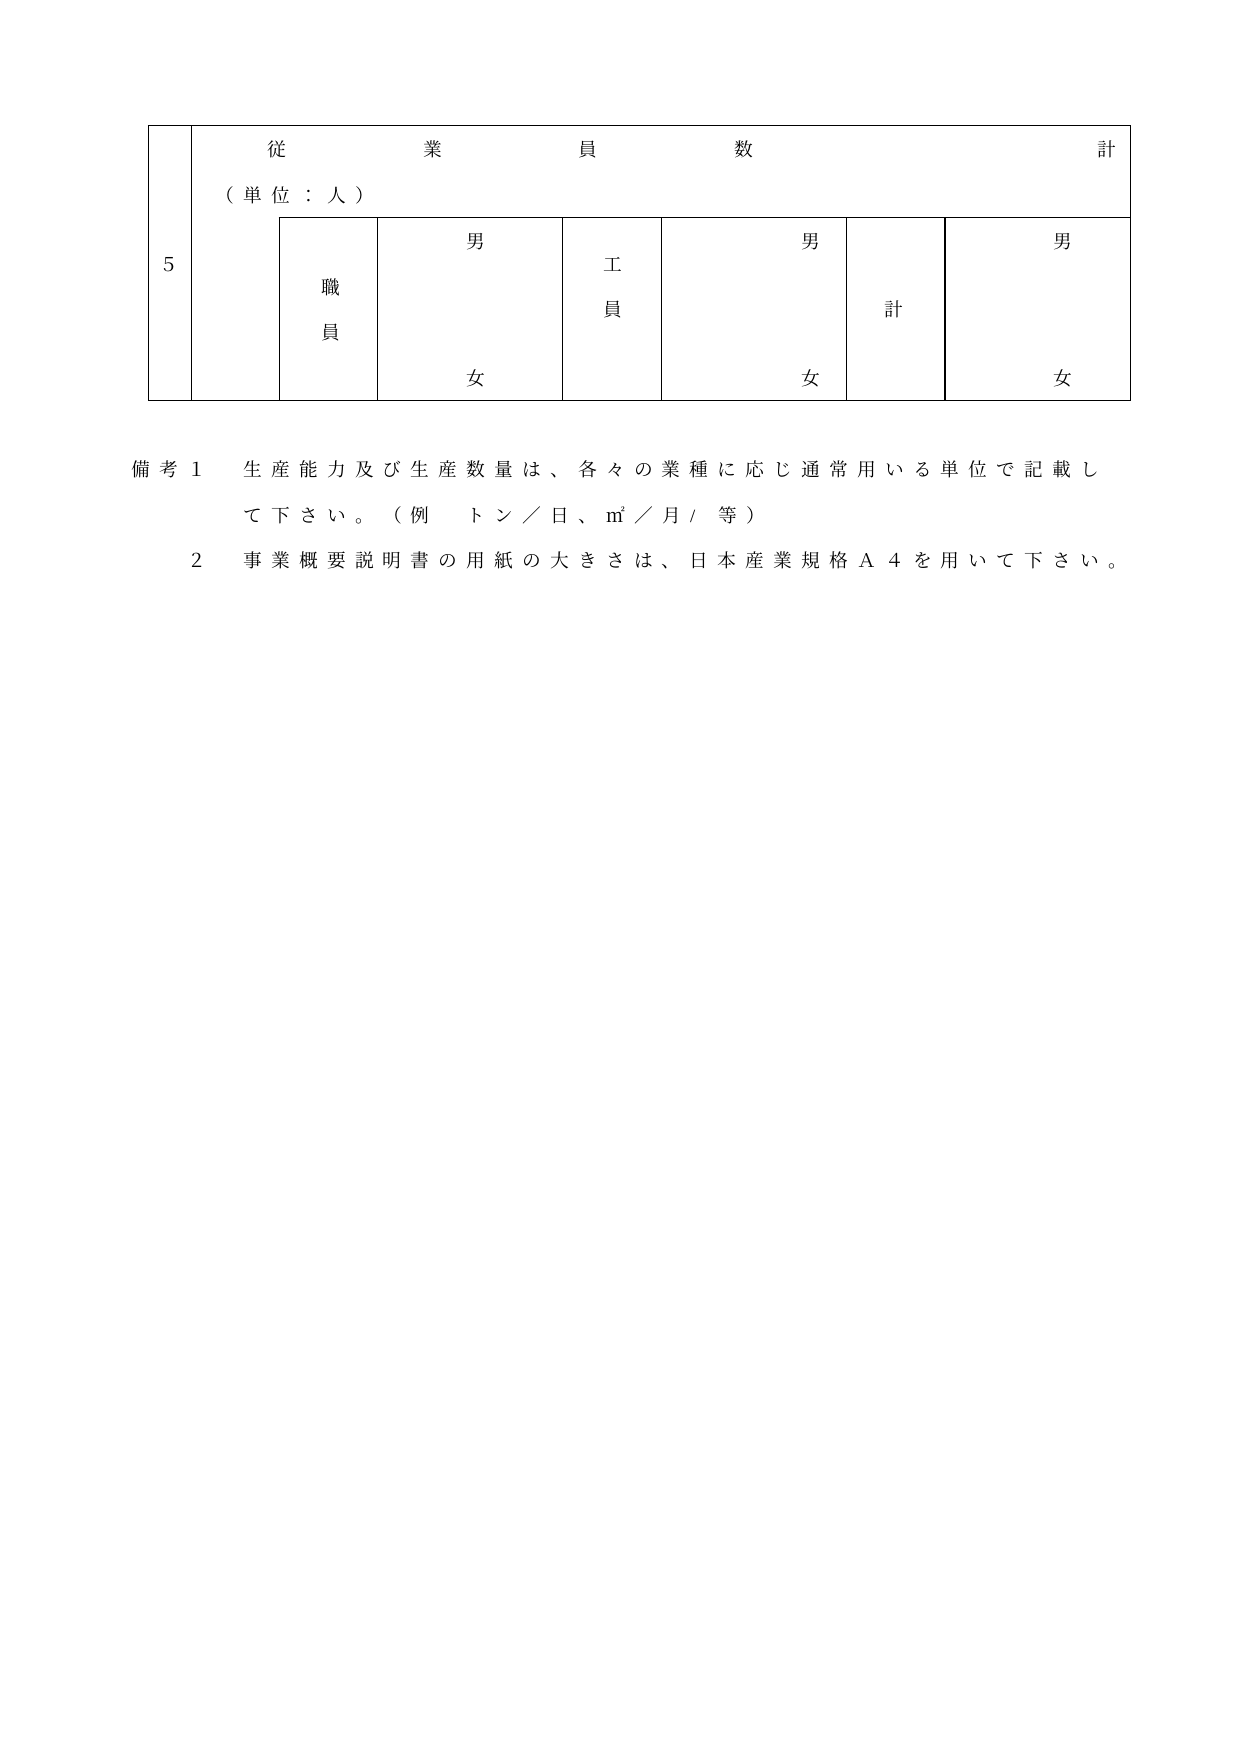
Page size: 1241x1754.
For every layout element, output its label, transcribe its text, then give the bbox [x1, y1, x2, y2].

table_cell 男 女 [662, 218, 846, 400]
table_cell 計 [847, 218, 944, 400]
table_cell 男 女 [378, 218, 562, 400]
text 備考１ 生産能力及び生産数量は、各々の業種に応じ通常用いる単位で記載して下さい。（例 トン／日、㎡／月/等） [132, 446, 1109, 537]
table_cell 男 女 [946, 218, 1130, 400]
table_cell 従 業 員 数 計 （単位：人） [192, 126, 1130, 217]
table_cell 職 員 [280, 218, 377, 400]
table_cell ５ [149, 126, 191, 400]
table_cell 工 員 [563, 218, 661, 400]
text ２ 事業概要説明書の用紙の大きさは、日本産業規格Ａ４を用いて下さい。 [132, 537, 1109, 582]
table_cell [192, 217, 279, 400]
